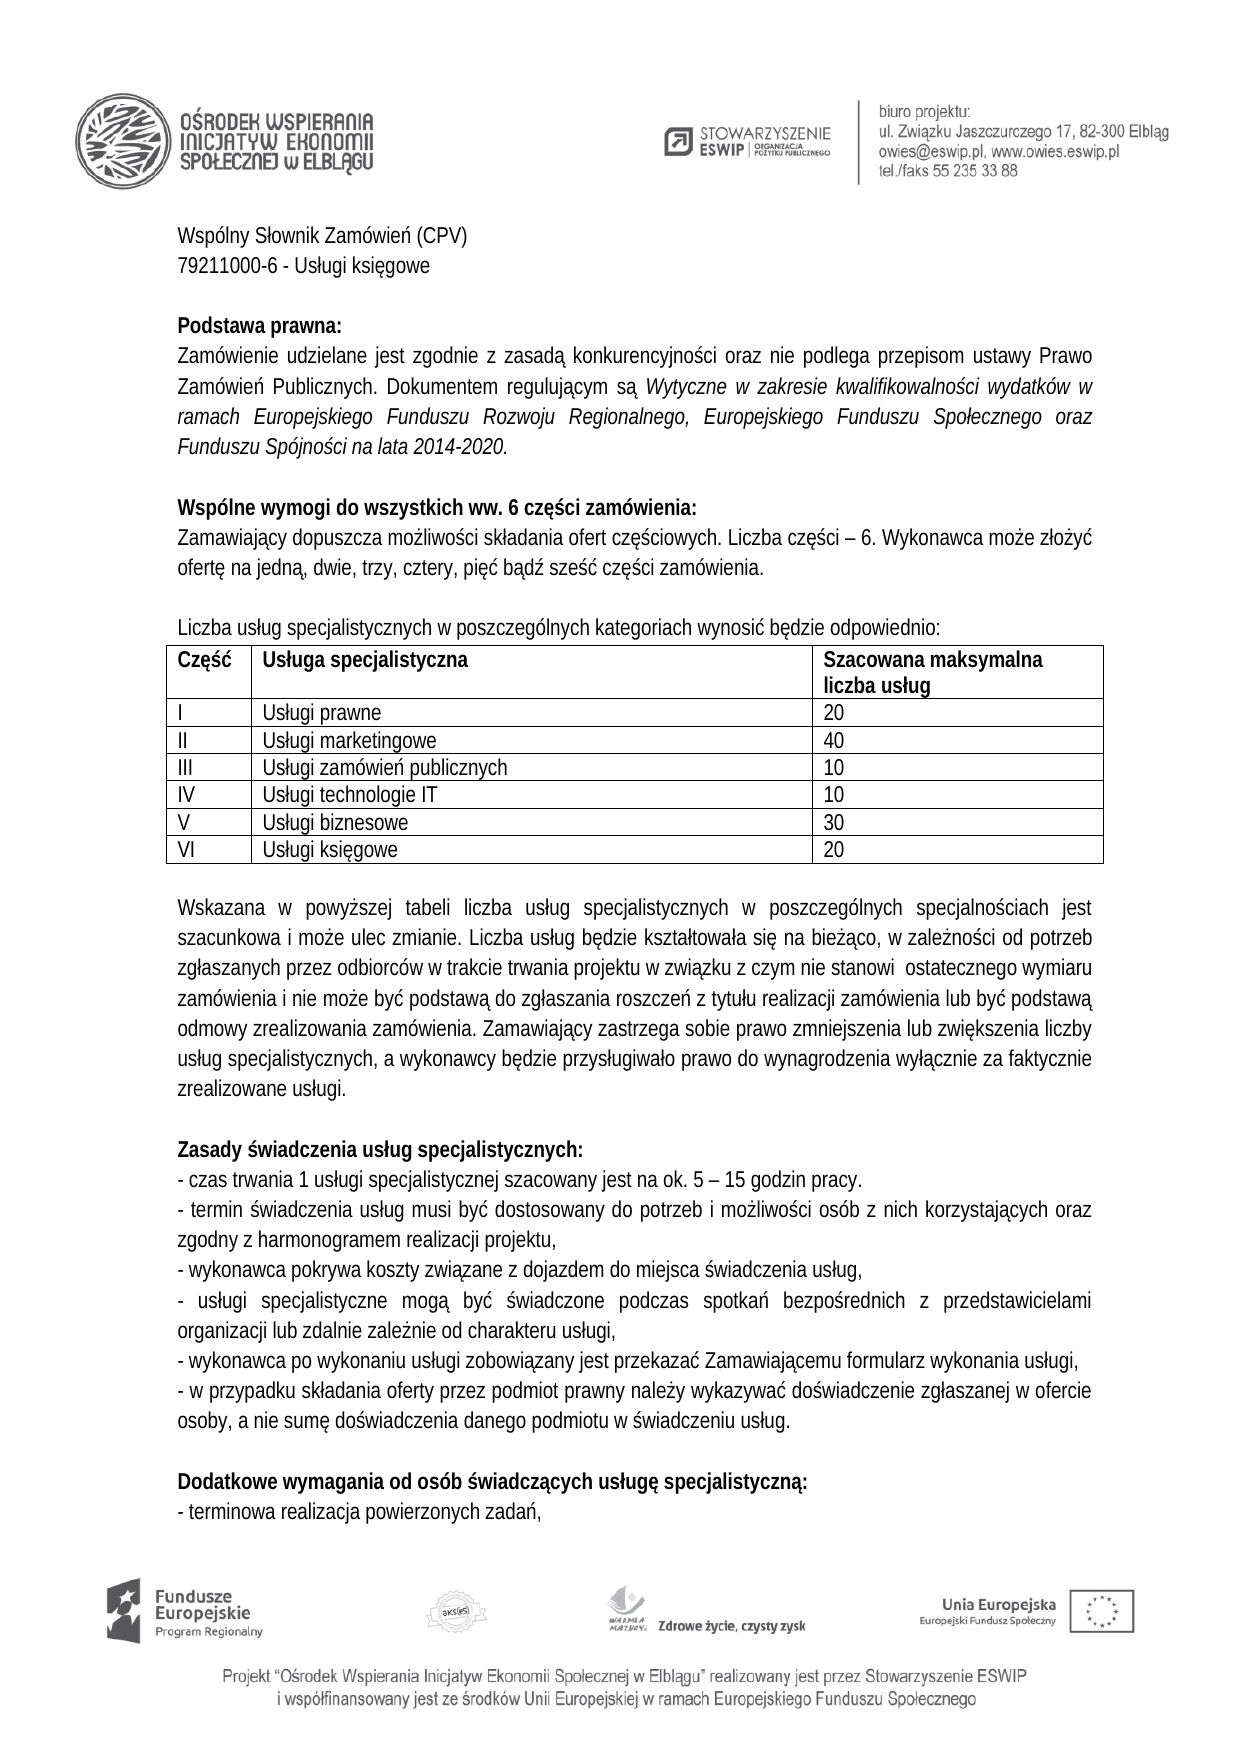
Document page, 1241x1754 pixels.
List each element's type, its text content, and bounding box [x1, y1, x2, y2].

table_cell I [167, 699, 251, 726]
table_cell Usługi biznesowe [252, 809, 812, 835]
table_cell Usługi marketingowe [252, 727, 812, 753]
table_cell 20 [813, 699, 1103, 726]
text - czas trwania 1 usługi specjalistycznej szacowany jest na ok. 5 – 15 godzin pracy. [177, 1166, 1093, 1192]
table_cell Usługi księgowe [252, 836, 812, 863]
table_header Część [167, 646, 251, 698]
text Wskazana w powyższej tabeli liczba usług specjalistycznych w poszczególnych specjalnościach jest szacunkowa i może ulec zmianie. Liczba usług będzie kształtowała się na bieżąco, w zależności od potrzeb zgłaszanych przez odbiorców w trakcie trwania projektu w związku z czym nie stanowi ostatecznego wymiaru zamówienia i nie może być podstawą do zgłaszania roszczeń z tytułu realizacji zamówienia lub być podstawą odmowy zrealizowania zamówienia. Zamawiający zastrzega sobie prawo zmniejszenia lub zwiększenia liczby usług specjalistycznych, a wykonawcy będzie przysługiwało prawo do wynagrodzenia wyłącznie za faktycznie zrealizowane usługi. [177, 894, 1093, 1101]
table_header Usługa specjalistyczna [252, 646, 812, 698]
text Podstawa prawna: [177, 312, 1093, 338]
picture [1, 0, 1241, 1750]
text Wspólne wymogi do wszystkich ww. 6 części zamówienia: [177, 493, 1093, 520]
table_cell IV [167, 781, 251, 808]
table_cell Usługi prawne [252, 699, 812, 726]
text Zamawiający dopuszcza możliwości składania ofert częściowych. Liczba części – 6. Wykonawca może złożyć ofertę na jedną, dwie, trzy, cztery, pięć bądź sześć części zamówienia. [177, 524, 1093, 580]
table_cell 40 [813, 727, 1103, 753]
table_cell 10 [813, 754, 1103, 780]
table_cell 20 [813, 836, 1103, 863]
text - termin świadczenia usług musi być dostosowany do potrzeb i możliwości osób z nich korzystających oraz zgodny z harmonogramem realizacji projektu, [177, 1196, 1093, 1252]
table_cell VI [167, 836, 251, 863]
table_header Szacowana maksymalna liczba usług [813, 646, 1103, 698]
text Dodatkowe wymagania od osób świadczących usługę specjalistyczną: [177, 1468, 1093, 1494]
table_cell V [167, 809, 251, 835]
text Wspólny Słownik Zamówień (CPV) [177, 222, 1093, 248]
table_cell 30 [813, 809, 1103, 835]
table_cell III [167, 754, 251, 780]
text - wykonawca pokrywa koszty związane z dojazdem do miejsca świadczenia usług, [177, 1256, 1093, 1283]
text - usługi specjalistyczne mogą być świadczone podczas spotkań bezpośrednich z przedstawicielami organizacji lub zdalnie zależnie od charakteru usługi, [177, 1287, 1093, 1343]
text Liczba usług specjalistycznych w poszczególnych kategoriach wynosić będzie odpowiednio: [177, 614, 1093, 641]
table_cell Usługi technologie IT [252, 781, 812, 808]
text - w przypadku składania oferty przez podmiot prawny należy wykazywać doświadczenie zgłaszanej w ofercie osoby, a nie sumę doświadczenia danego podmiotu w świadczeniu usług. [177, 1377, 1093, 1434]
table_cell 10 [813, 781, 1103, 808]
text Zasady świadczenia usług specjalistycznych: [177, 1136, 1093, 1162]
text - terminowa realizacja powierzonych zadań, [177, 1498, 1093, 1524]
text 79211000-6 - Usługi księgowe [177, 252, 1093, 278]
table_cell Usługi zamówień publicznych [252, 754, 812, 780]
text - wykonawca po wykonaniu usługi zobowiązany jest przekazać Zamawiającemu formularz wykonania usługi, [177, 1347, 1093, 1373]
table_cell II [167, 727, 251, 753]
text Zamówienie udzielane jest zgodnie z zasadą konkurencyjności oraz nie podlega przepisom ustawy Prawo Zamówień Publicznych. Dokumentem regulującym są Wytyczne w zakresie kwalifikowalności wydatków w ramach Europejskiego Funduszu Rozwoju Regionalnego, Europejskiego Funduszu Społecznego oraz Funduszu Spójności na lata 2014-2020. [177, 342, 1093, 459]
